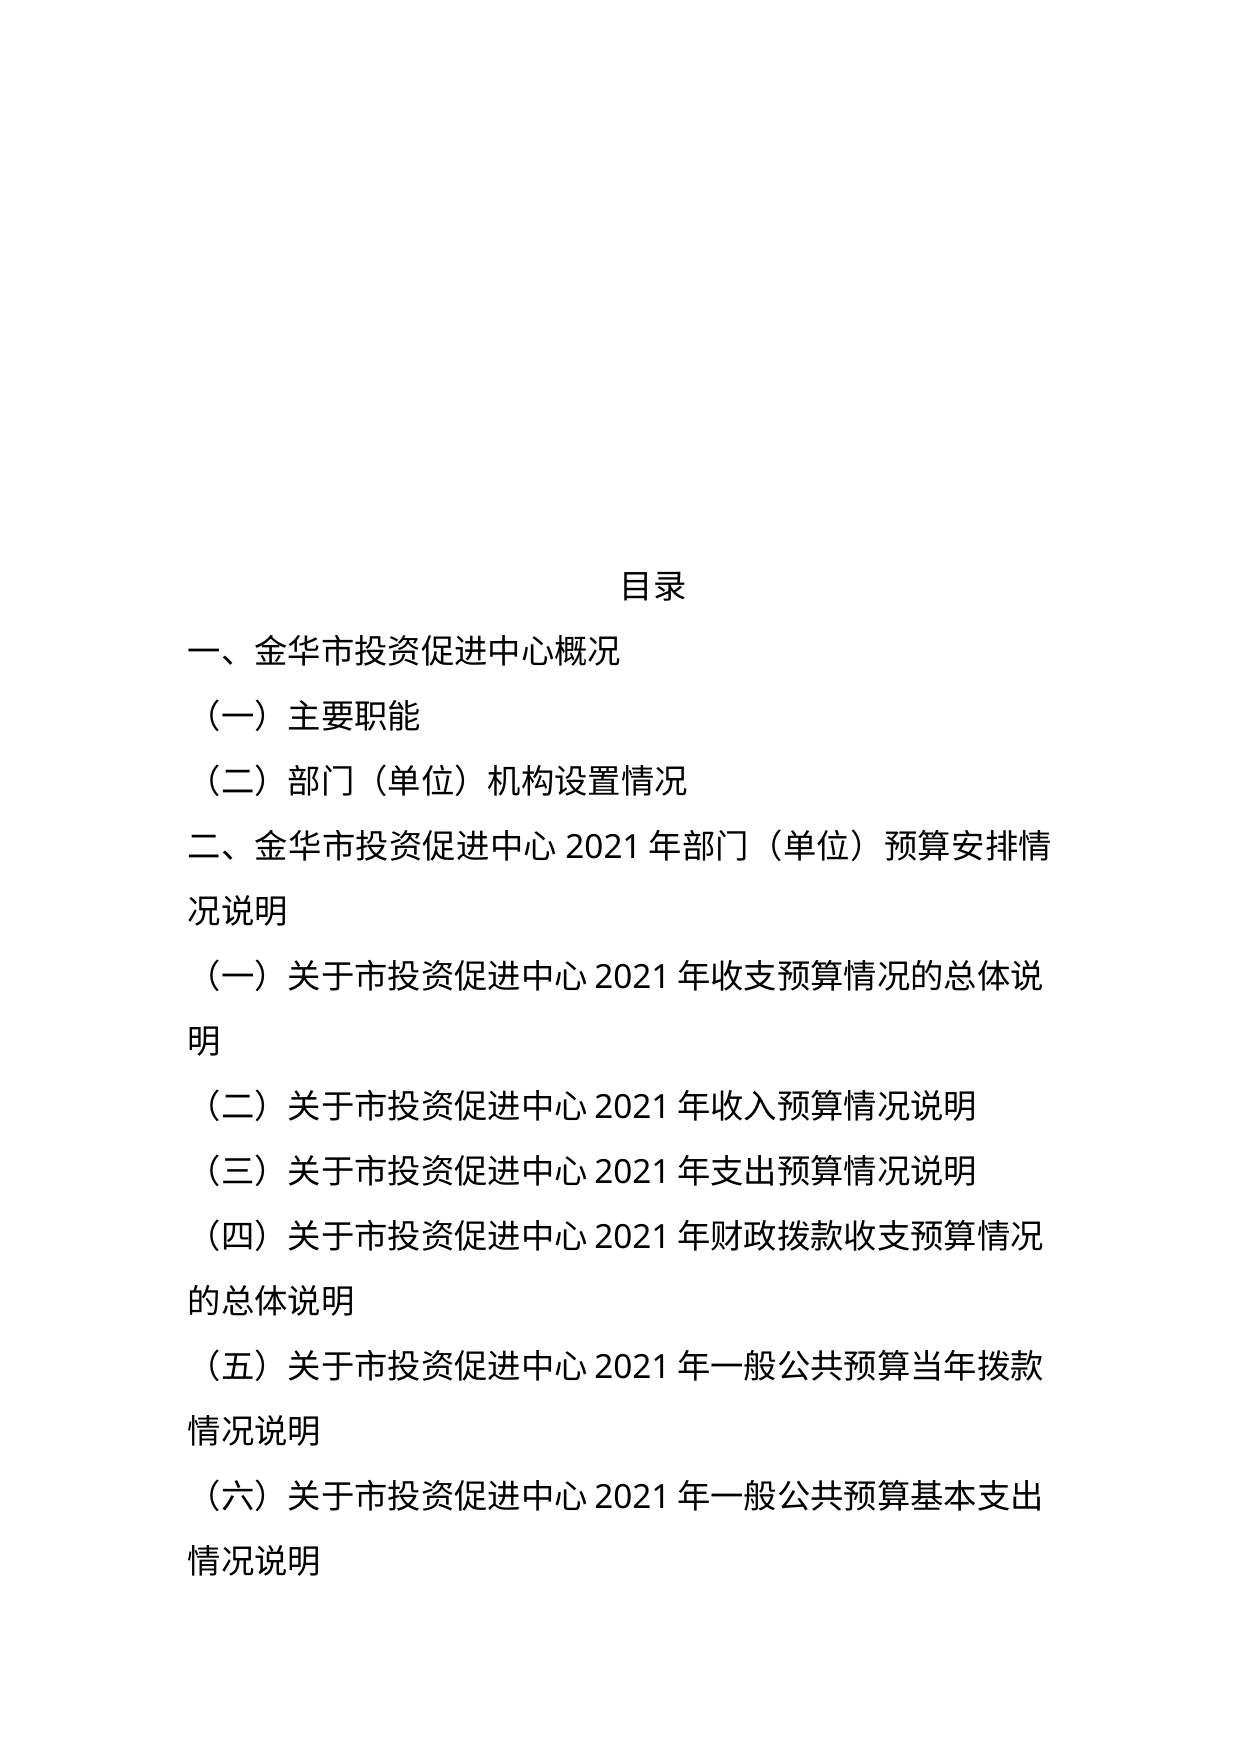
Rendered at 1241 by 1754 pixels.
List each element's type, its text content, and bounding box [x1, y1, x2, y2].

text （二）关于市投资促进中心2021年收入预算情况说明 [187, 1072, 1053, 1137]
text 二、金华市投资促进中心2021年部门（单位）预算安排情况说明 [187, 812, 1053, 942]
text （一）主要职能 [187, 682, 1053, 747]
text （五）关于市投资促进中心2021年一般公共预算当年拨款情况说明 [187, 1332, 1053, 1462]
text （三）关于市投资促进中心2021年支出预算情况说明 （四）关于市投资促进中心2021年财政拨款收支预算情况的总体说明 [187, 1137, 1053, 1332]
text （二）部门（单位）机构设置情况 [187, 747, 1053, 812]
text （一）关于市投资促进中心2021年收支预算情况的总体说明 [187, 942, 1053, 1072]
text 一、金华市投资促进中心概况 [187, 617, 1053, 682]
text 目录 [187, 552, 1053, 617]
text （六）关于市投资促进中心2021年一般公共预算基本支出情况说明 [187, 1462, 1053, 1592]
